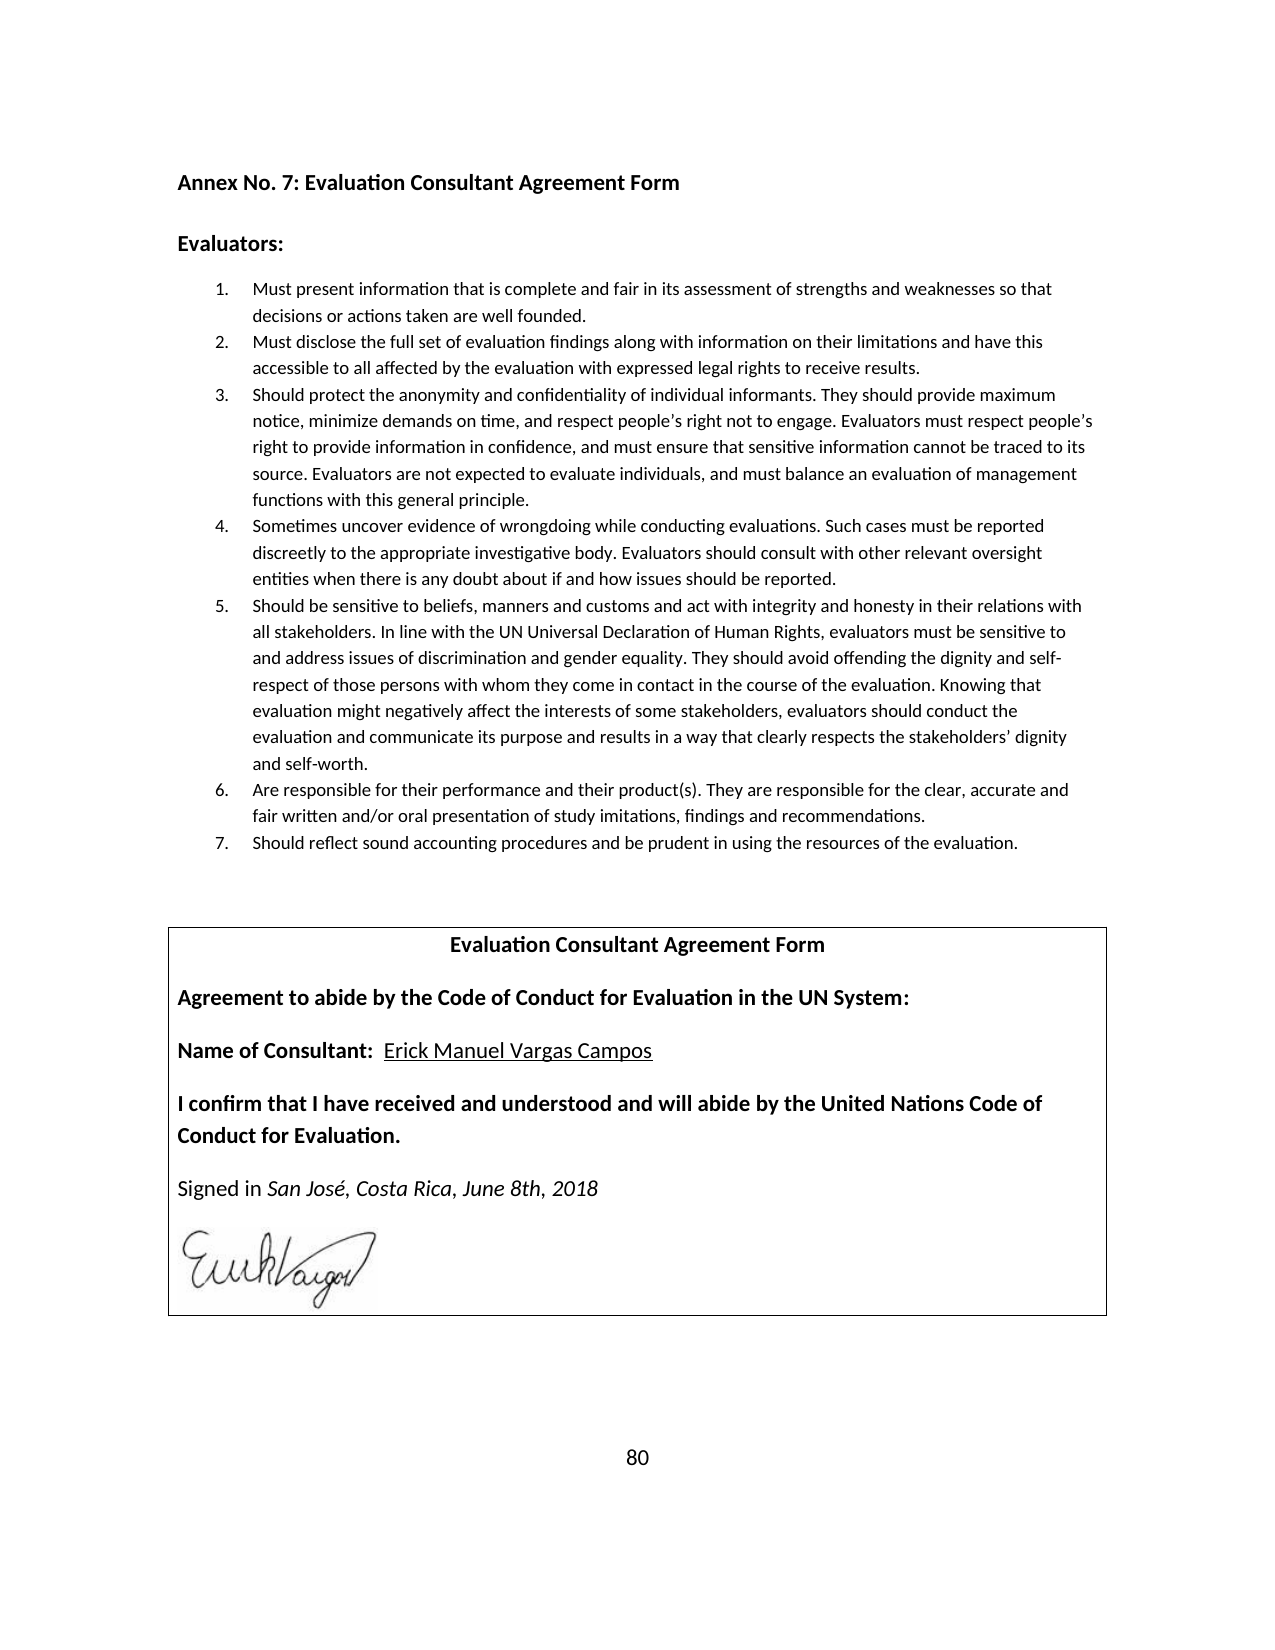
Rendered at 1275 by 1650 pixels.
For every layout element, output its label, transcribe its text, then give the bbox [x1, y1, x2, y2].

list Must disclose the full set of evaluation findings along with information on their limitations and have this accessible to all affected by the evaluation with expressed legal rights to receive results. [215, 330, 1098, 379]
text I confirm that I have received and understood and will abide by the United Nations Code of Conduct for Evaluation. [169, 1086, 1106, 1149]
subtitle Annex No. 7: Evaluation Consultant Agreement Form [177, 168, 1098, 196]
list Should protect the anonymity and confidentiality of individual informants. They should provide maximum notice, minimize demands on time, and respect people’s right not to engage. Evaluators must respect people’s right to provide information in confidence, and must ensure that sensitive information cannot be traced to its source. Evaluators are not expected to evaluate individuals, and must balance an evaluation of management functions with this general principle. [215, 383, 1098, 511]
picture [177, 1227, 379, 1314]
text Evaluation Consultant Agreement Form [169, 928, 1106, 958]
text Name of Consultant: Erick Manuel Vargas Campos [169, 1033, 1106, 1064]
text Agreement to abide by the Code of Conduct for Evaluation in the UN System: [169, 980, 1106, 1011]
list Should reflect sound accounting procedures and be prudent in using the resources of the evaluation. [215, 831, 1098, 854]
text Evaluators: [177, 229, 1098, 257]
list Should be sensitive to beliefs, manners and customs and act with integrity and honesty in their relations with all stakeholders. In line with the UN Universal Declaration of Human Rights, evaluators must be sensitive to and address issues of discrimination and gender equality. They should avoid offending the dignity and self-respect of those persons with whom they come in contact in the course of the evaluation. Knowing that evaluation might negatively affect the interests of some stakeholders, evaluators should conduct the evaluation and communicate its purpose and results in a way that clearly respects the stakeholders’ dignity and self-worth. [215, 594, 1098, 775]
text Signed in San José, Costa Rica, June 8th, 2018 [169, 1171, 1106, 1202]
list Must present information that is complete and fair in its assessment of strengths and weaknesses so that decisions or actions taken are well founded. [215, 277, 1098, 327]
list Sometimes uncover evidence of wrongdoing while conducting evaluations. Such cases must be reported discreetly to the appropriate investigative body. Evaluators should consult with other relevant oversight entities when there is any doubt about if and how issues should be reported. [215, 515, 1098, 590]
list Are responsible for their performance and their product(s). They are responsible for the clear, accurate and fair written and/or oral presentation of study imitations, findings and recommendations. [215, 778, 1098, 827]
